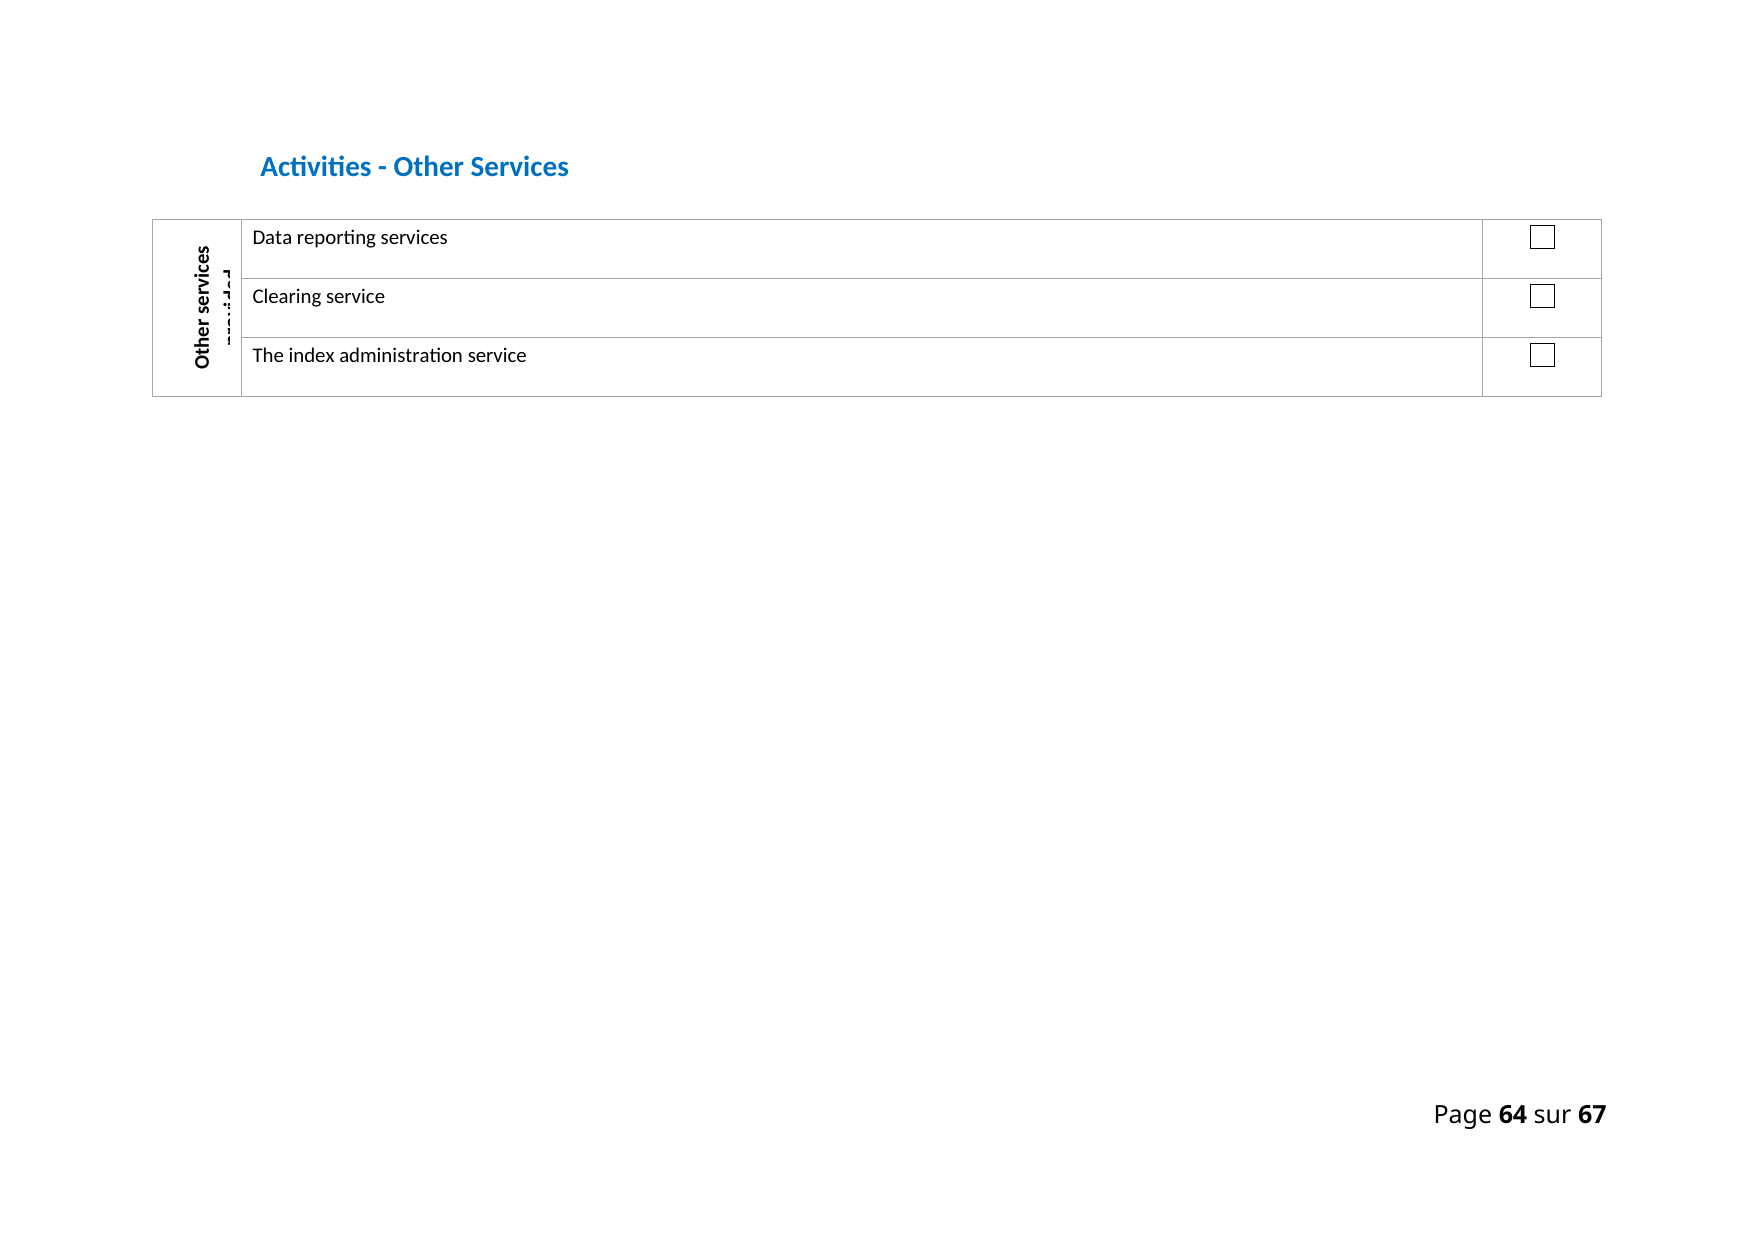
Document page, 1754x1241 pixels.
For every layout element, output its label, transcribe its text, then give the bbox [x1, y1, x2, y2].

table_header [1483, 220, 1601, 278]
table_cell Clearing service [242, 279, 1482, 337]
table_cell [1483, 279, 1601, 337]
table_cell The index administration service [242, 338, 1482, 396]
table_header Other services provided [153, 220, 241, 396]
list Activities - Other Services [260, 148, 1606, 183]
table_cell [1483, 338, 1601, 396]
table_header Data reporting services [242, 220, 1482, 278]
